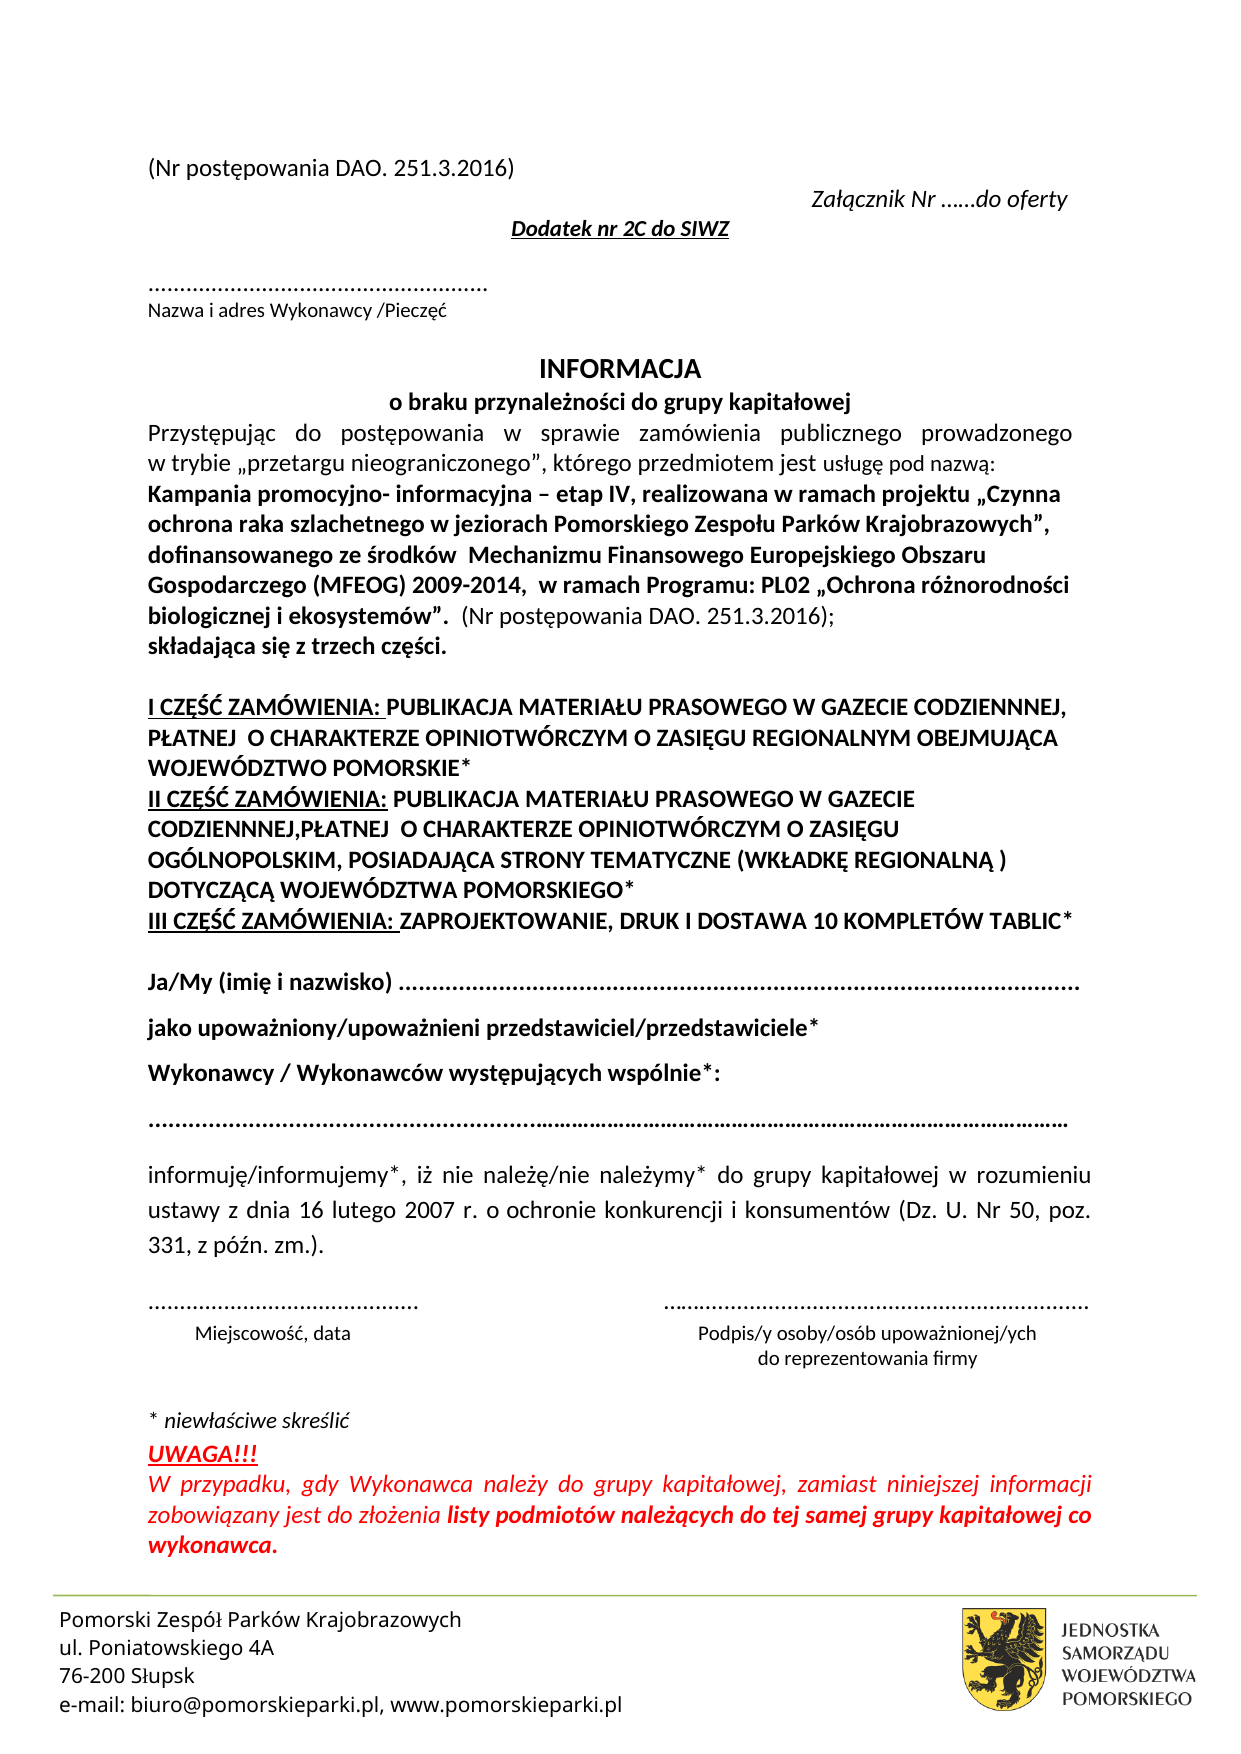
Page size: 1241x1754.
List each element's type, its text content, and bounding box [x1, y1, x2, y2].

text * niewłaściwe skreślić [148, 1406, 1093, 1434]
text do reprezentowania firmy [148, 1345, 1093, 1371]
text Przystępując do postępowania w sprawie zamówienia publicznego prowadzonego w trybie „przetargu nieograniczonego”, którego przedmiotem jest usługę pod nazwą: [148, 417, 1093, 478]
text (Nr postępowania DAO. 251.3.2016) [148, 153, 1093, 183]
text informuję/informujemy*, iż nie należę/nie należymy* do grupy kapitałowej w rozumieniu ustawy z dnia 16 lutego 2007 r. o ochronie konkurencji i konsumentów (Dz. U. Nr 50, poz. 331, z późn. zm.). [148, 1159, 1093, 1260]
text I CZĘŚĆ ZAMÓWIENIA: PUBLIKACJA MATERIAŁU PRASOWEGO W GAZECIE CODZIENNNEJ, PŁATNEJ O CHARAKTERZE OPINIOTWÓRCZYM O ZASIĘGU REGIONALNYM OBEJMUJĄCA WOJEWÓDZTWO POMORSKIE* [148, 691, 1093, 783]
text INFORMACJA [148, 351, 1093, 386]
text ........................................... …….............................................................. [148, 1285, 1093, 1316]
text II CZĘŚĆ ZAMÓWIENIA: PUBLIKACJA MATERIAŁU PRASOWEGO W GAZECIE CODZIENNNEJ,PŁATNEJ O CHARAKTERZE OPINIOTWÓRCZYM O ZASIĘGU OGÓLNOPOLSKIM, POSIADAJĄCA STRONY TEMATYCZNE (WKŁADKĘ REGIONALNĄ ) DOTYCZĄCĄ WOJEWÓDZTWA POMORSKIEGO* [148, 783, 1093, 905]
text III CZĘŚĆ ZAMÓWIENIA: ZAPROJEKTOWANIE, DRUK I DOSTAWA 10 KOMPLETÓW TABLIC* [148, 905, 1093, 936]
text jako upoważniony/upoważnieni przedstawiciel/przedstawiciele* [148, 1012, 1093, 1042]
text Nazwa i adres Wykonawcy /Pieczęć [148, 297, 1093, 323]
text Dodatek nr 2C do SIWZ [148, 214, 1093, 242]
text Kampania promocyjno- informacyjna – etap IV, realizowana w ramach projektu „Czynna ochrona raka szlachetnego w jeziorach Pomorskiego Zespołu Parków Krajobrazowych”, dofinansowanego ze środków Mechanizmu Finansowego Europejskiego Obszaru Gospodarczego (MFEOG) 2009-2014, w ramach Programu: PL02 „Ochrona różnorodności biologicznej i ekosystemów”. (Nr postępowania DAO. 251.3.2016); [148, 478, 1093, 630]
text ...................................................... [148, 267, 1093, 297]
text ..........................................................……………………………………………………………………………… [148, 1103, 1093, 1134]
picture [962, 1608, 1196, 1711]
text Załącznik Nr ……do oferty [148, 183, 1093, 214]
text Ja/My (imię i nazwisko) ...................................................................................................... [148, 966, 1093, 997]
text składająca się z trzech części. [148, 630, 1093, 661]
text Wykonawcy / Wykonawców występujących wspólnie*: [148, 1058, 1093, 1088]
text o braku przynależności do grupy kapitałowej [148, 386, 1093, 417]
text UWAGA!!! [148, 1438, 1093, 1468]
text W przypadku, gdy Wykonawca należy do grupy kapitałowej, zamiast niniejszej informacji zobowiązany jest do złożenia listy podmiotów należących do tej samej grupy kapitałowej co wykonawca. [148, 1468, 1093, 1560]
text Miejscowość, data Podpis/y osoby/osób upoważnionej/ych [148, 1320, 1093, 1345]
